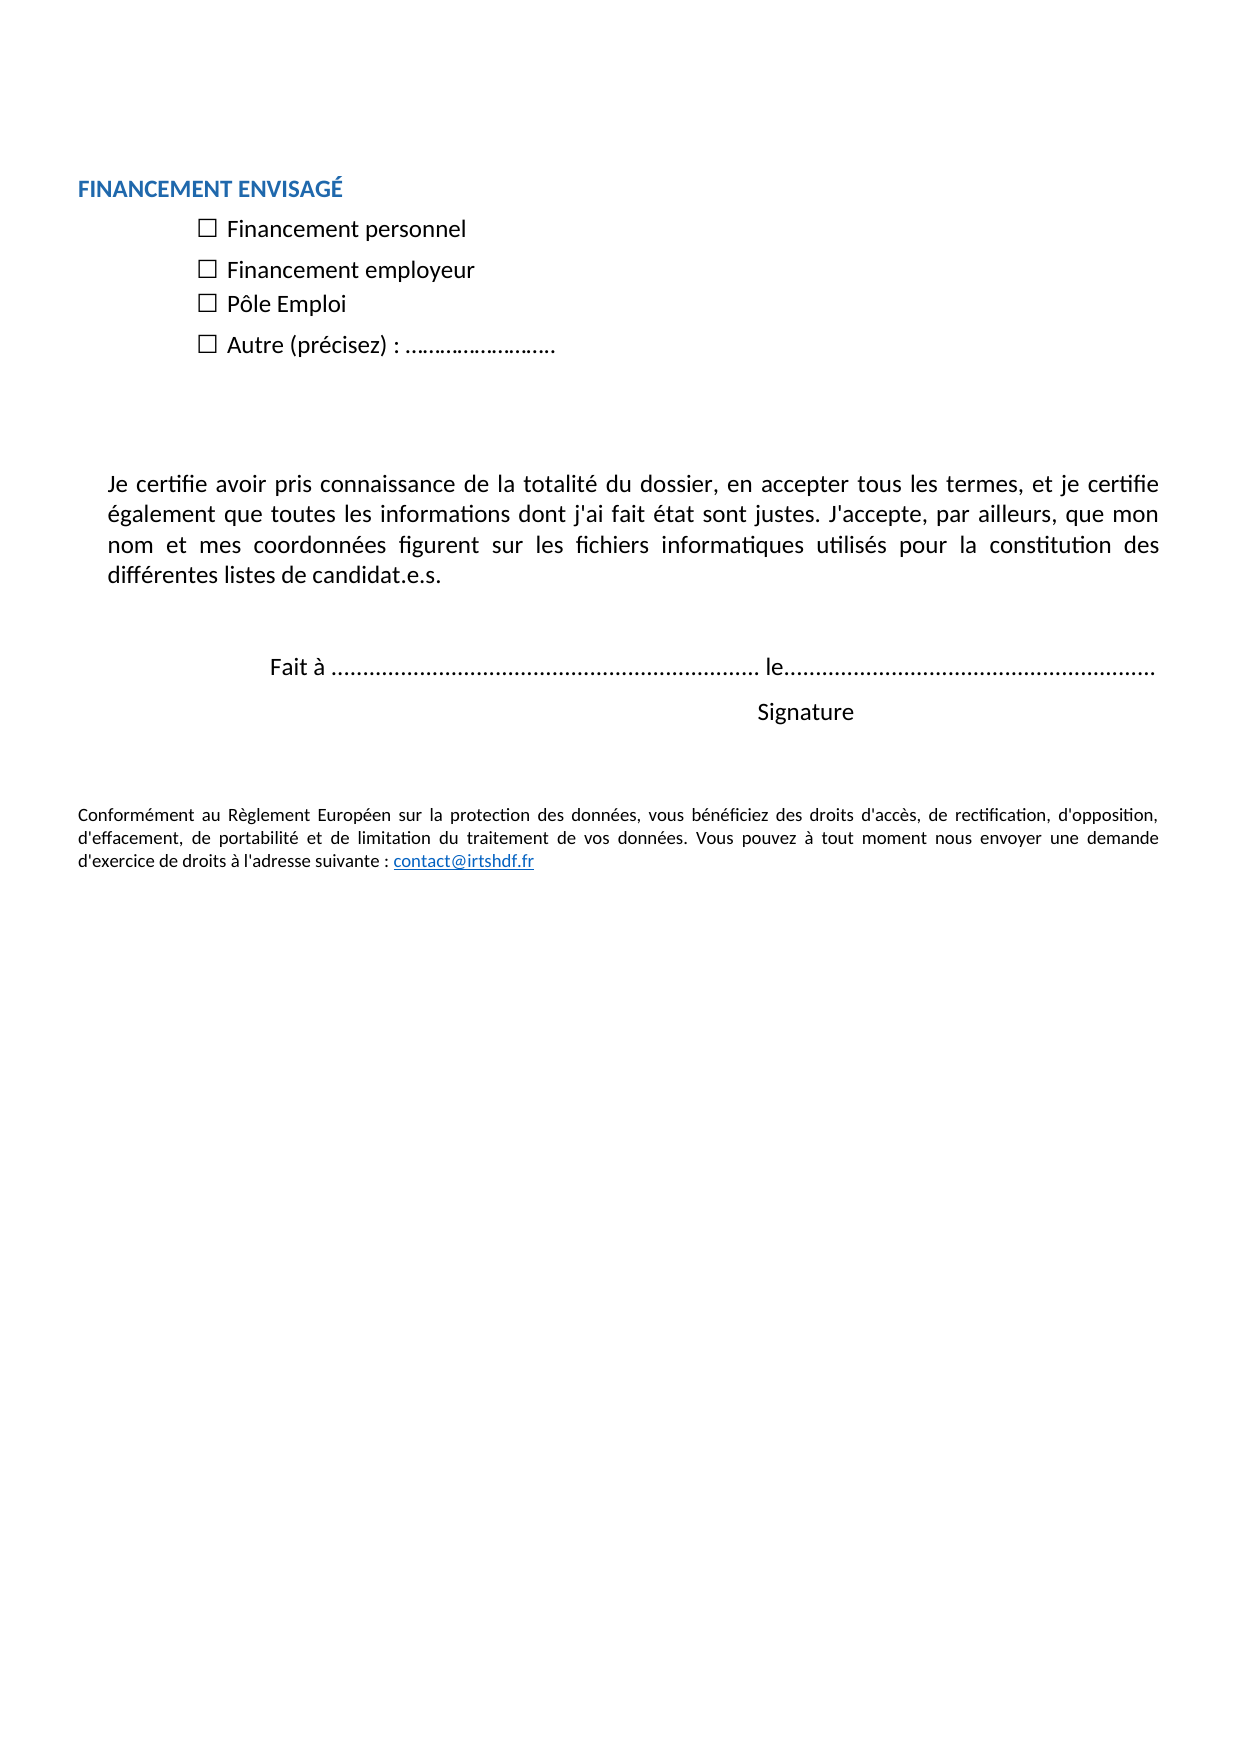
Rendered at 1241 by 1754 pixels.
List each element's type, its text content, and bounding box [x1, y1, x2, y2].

list Pôle Emploi [196, 286, 1184, 319]
list Autre (précisez) : …………………….. [196, 326, 1184, 360]
subtitle FINANCEMENT ENVISAGÉ [78, 173, 1184, 204]
list Financement personnel [196, 211, 1184, 245]
text Je certifie avoir pris connaissance de la totalité du dossier, en accepter tous les termes, et je certifie également que toutes les informations dont j'ai fait état sont justes. J'accepte, par ailleurs, que mon nom et mes coordonnées figurent sur les fichiers informatiques utilisés pour la constitution des différentes listes de candidat.e.s. [107, 468, 1161, 590]
text Conformément au Règlement Européen sur la protection des données, vous bénéficiez des droits d'accès, de rectification, d'opposition, d'effacement, de portabilité et de limitation du traitement de vos données. Vous pouvez à tout moment nous envoyer une demande d'exercice de droits à l'adresse suivante : contact@irtshdf.fr [78, 803, 1161, 872]
text Fait à .................................................................... le........................................................... [270, 651, 1184, 681]
list Financement employeur [196, 251, 1184, 286]
text Signature [757, 697, 1184, 727]
